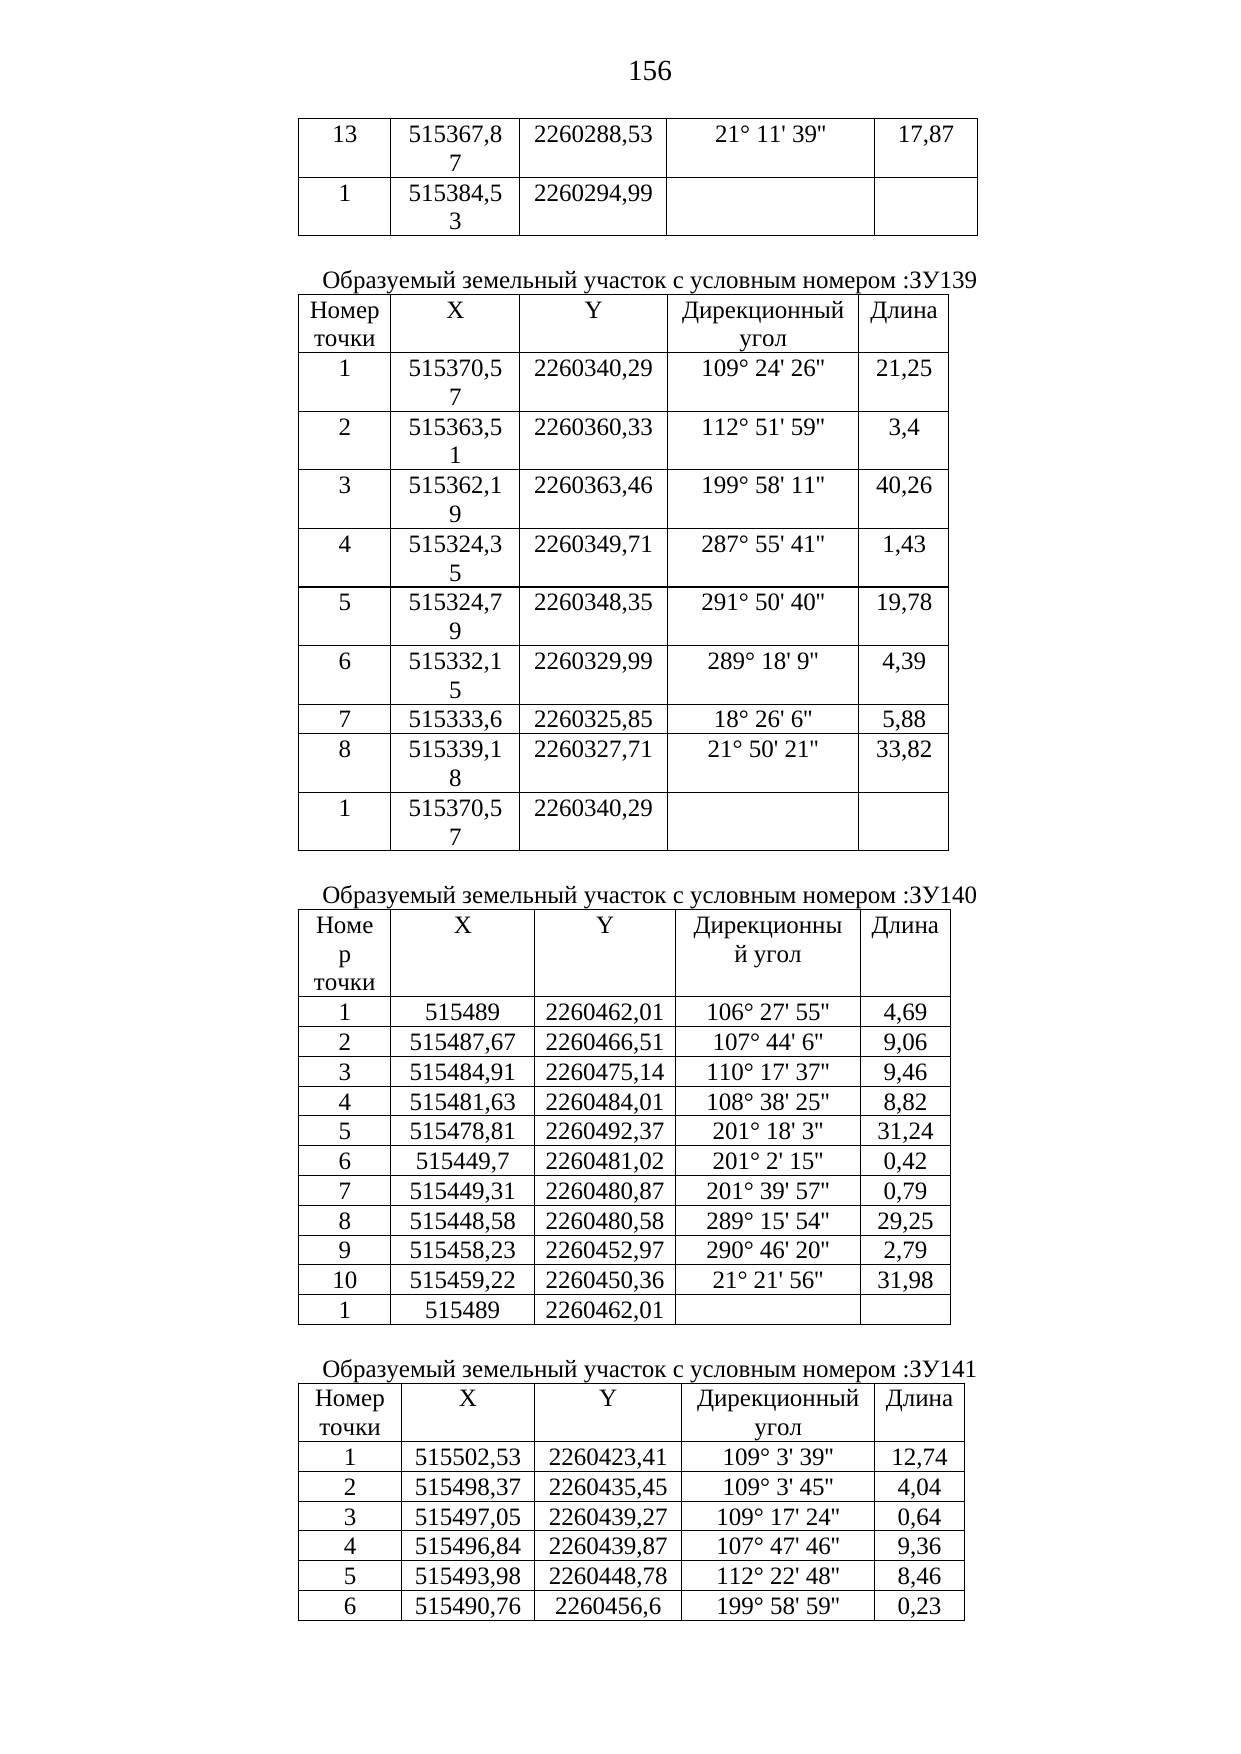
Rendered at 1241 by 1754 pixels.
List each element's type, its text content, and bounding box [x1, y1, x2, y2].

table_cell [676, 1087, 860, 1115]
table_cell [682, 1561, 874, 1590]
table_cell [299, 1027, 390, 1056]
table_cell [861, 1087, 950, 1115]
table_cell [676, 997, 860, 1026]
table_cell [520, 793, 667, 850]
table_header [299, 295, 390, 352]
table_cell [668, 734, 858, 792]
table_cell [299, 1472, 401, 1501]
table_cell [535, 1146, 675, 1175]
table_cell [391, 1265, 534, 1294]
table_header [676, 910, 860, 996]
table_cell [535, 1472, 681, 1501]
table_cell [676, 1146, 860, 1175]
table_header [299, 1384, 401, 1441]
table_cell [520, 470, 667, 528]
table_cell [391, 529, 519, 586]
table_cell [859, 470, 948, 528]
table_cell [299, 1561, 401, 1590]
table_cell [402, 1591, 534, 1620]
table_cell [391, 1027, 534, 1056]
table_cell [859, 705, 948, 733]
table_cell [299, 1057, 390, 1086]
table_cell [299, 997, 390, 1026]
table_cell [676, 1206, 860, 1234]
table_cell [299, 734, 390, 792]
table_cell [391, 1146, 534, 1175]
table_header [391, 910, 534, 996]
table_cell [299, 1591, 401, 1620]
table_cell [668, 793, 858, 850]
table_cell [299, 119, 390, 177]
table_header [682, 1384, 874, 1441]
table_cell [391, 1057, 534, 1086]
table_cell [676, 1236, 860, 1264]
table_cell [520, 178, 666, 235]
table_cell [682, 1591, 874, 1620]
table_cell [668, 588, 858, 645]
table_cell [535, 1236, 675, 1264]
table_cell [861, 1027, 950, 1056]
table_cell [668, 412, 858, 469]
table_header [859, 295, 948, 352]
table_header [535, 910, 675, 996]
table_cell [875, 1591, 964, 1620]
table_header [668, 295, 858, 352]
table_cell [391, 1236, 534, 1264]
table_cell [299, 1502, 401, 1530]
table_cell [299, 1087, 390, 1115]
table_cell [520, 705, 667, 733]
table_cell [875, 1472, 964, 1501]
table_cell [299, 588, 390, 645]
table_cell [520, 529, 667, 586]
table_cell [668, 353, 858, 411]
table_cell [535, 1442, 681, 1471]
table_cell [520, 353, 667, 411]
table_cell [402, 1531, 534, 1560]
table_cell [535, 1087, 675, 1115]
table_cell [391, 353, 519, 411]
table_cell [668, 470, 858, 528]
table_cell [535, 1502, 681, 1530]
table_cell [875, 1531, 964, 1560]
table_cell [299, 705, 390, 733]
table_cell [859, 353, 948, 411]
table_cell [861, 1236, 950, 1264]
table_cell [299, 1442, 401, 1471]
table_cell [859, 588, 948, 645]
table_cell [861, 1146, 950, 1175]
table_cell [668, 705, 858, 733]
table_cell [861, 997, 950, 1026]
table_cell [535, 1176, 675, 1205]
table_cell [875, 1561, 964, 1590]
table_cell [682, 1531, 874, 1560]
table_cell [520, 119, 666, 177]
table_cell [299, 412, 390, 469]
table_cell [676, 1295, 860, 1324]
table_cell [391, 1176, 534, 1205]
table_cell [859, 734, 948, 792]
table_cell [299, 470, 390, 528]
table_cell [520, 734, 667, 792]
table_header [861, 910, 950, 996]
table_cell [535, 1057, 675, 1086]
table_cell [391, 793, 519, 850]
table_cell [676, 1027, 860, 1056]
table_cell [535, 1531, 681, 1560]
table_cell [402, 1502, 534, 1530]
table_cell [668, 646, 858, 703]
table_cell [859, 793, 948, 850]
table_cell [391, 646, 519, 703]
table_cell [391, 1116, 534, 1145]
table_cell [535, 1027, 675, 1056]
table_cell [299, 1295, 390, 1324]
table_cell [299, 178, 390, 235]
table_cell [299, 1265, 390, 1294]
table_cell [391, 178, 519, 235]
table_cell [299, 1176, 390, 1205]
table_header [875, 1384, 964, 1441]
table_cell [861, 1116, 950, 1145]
text Образуемый земельный участок с условным номером :ЗУ140 [118, 880, 1181, 909]
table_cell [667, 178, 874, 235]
text Образуемый земельный участок с условным номером :ЗУ139 [118, 265, 1181, 294]
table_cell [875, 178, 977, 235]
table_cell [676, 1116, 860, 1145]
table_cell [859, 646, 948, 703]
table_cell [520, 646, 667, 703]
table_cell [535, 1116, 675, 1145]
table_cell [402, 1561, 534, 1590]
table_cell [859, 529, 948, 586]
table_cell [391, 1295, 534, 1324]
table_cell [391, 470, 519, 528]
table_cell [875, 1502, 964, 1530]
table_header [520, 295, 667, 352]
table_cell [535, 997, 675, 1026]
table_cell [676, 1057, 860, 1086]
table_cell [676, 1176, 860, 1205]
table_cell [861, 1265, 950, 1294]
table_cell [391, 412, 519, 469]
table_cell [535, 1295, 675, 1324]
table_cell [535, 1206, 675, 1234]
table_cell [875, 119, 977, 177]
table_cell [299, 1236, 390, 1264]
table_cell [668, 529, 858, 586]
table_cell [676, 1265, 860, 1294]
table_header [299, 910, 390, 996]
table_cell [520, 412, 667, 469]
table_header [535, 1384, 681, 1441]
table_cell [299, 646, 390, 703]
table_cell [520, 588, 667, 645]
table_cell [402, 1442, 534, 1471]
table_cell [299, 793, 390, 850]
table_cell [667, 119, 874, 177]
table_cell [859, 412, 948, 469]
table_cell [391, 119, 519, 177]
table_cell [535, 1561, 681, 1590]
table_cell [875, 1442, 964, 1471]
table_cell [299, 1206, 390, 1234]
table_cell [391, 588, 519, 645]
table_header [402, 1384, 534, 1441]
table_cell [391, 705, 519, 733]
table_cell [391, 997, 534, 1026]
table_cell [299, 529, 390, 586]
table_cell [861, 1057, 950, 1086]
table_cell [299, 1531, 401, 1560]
text Образуемый земельный участок с условным номером :ЗУ141 [118, 1354, 1181, 1382]
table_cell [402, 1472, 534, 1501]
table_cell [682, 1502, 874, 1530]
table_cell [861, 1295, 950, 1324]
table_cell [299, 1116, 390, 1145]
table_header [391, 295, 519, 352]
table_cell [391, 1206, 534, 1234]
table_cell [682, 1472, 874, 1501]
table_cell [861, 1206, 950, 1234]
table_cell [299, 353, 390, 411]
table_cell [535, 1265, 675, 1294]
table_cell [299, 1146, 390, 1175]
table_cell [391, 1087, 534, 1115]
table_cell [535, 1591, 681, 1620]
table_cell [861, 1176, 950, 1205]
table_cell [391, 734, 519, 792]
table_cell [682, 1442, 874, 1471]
